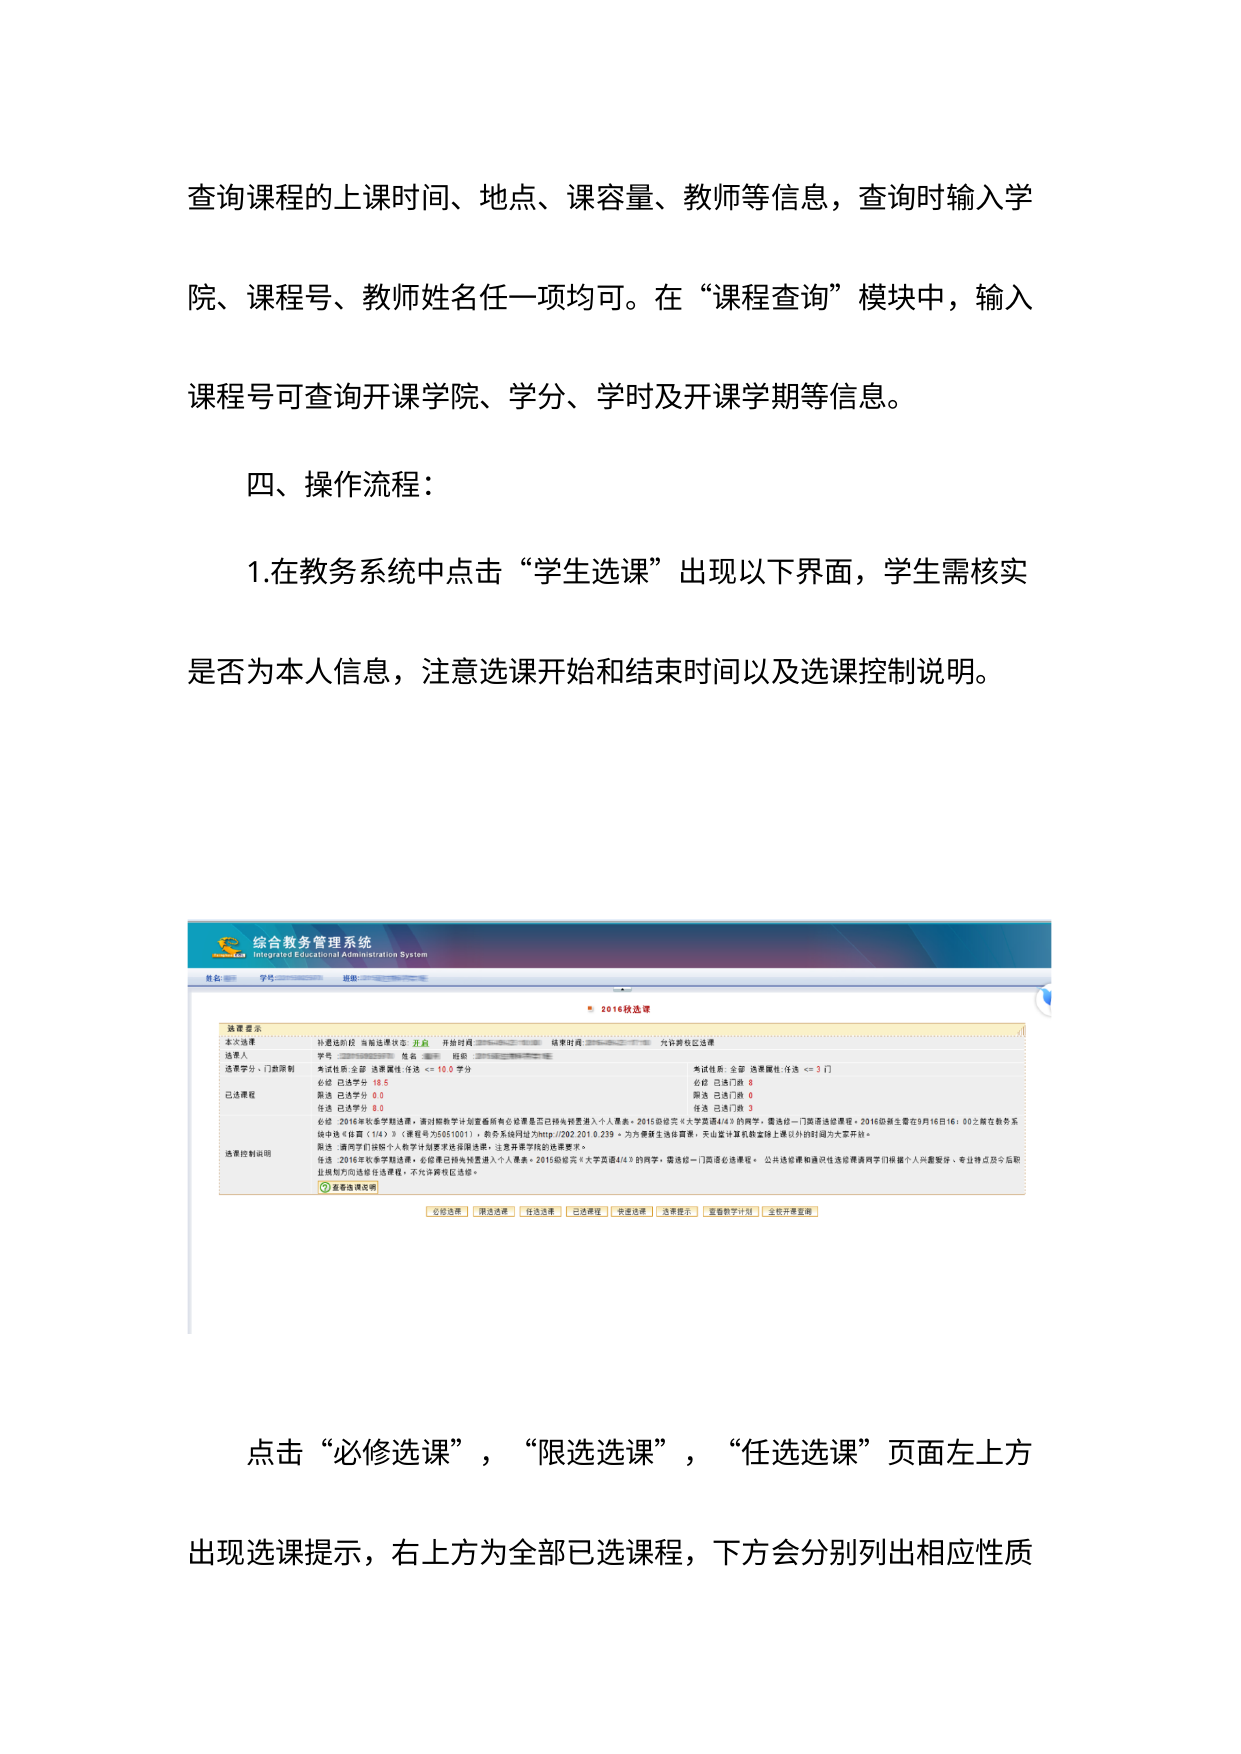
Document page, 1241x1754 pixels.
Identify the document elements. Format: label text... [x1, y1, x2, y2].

picture [187, 919, 1052, 1334]
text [187, 162, 1053, 428]
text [187, 1417, 1053, 1584]
text 四、操作流程： [187, 449, 1053, 516]
